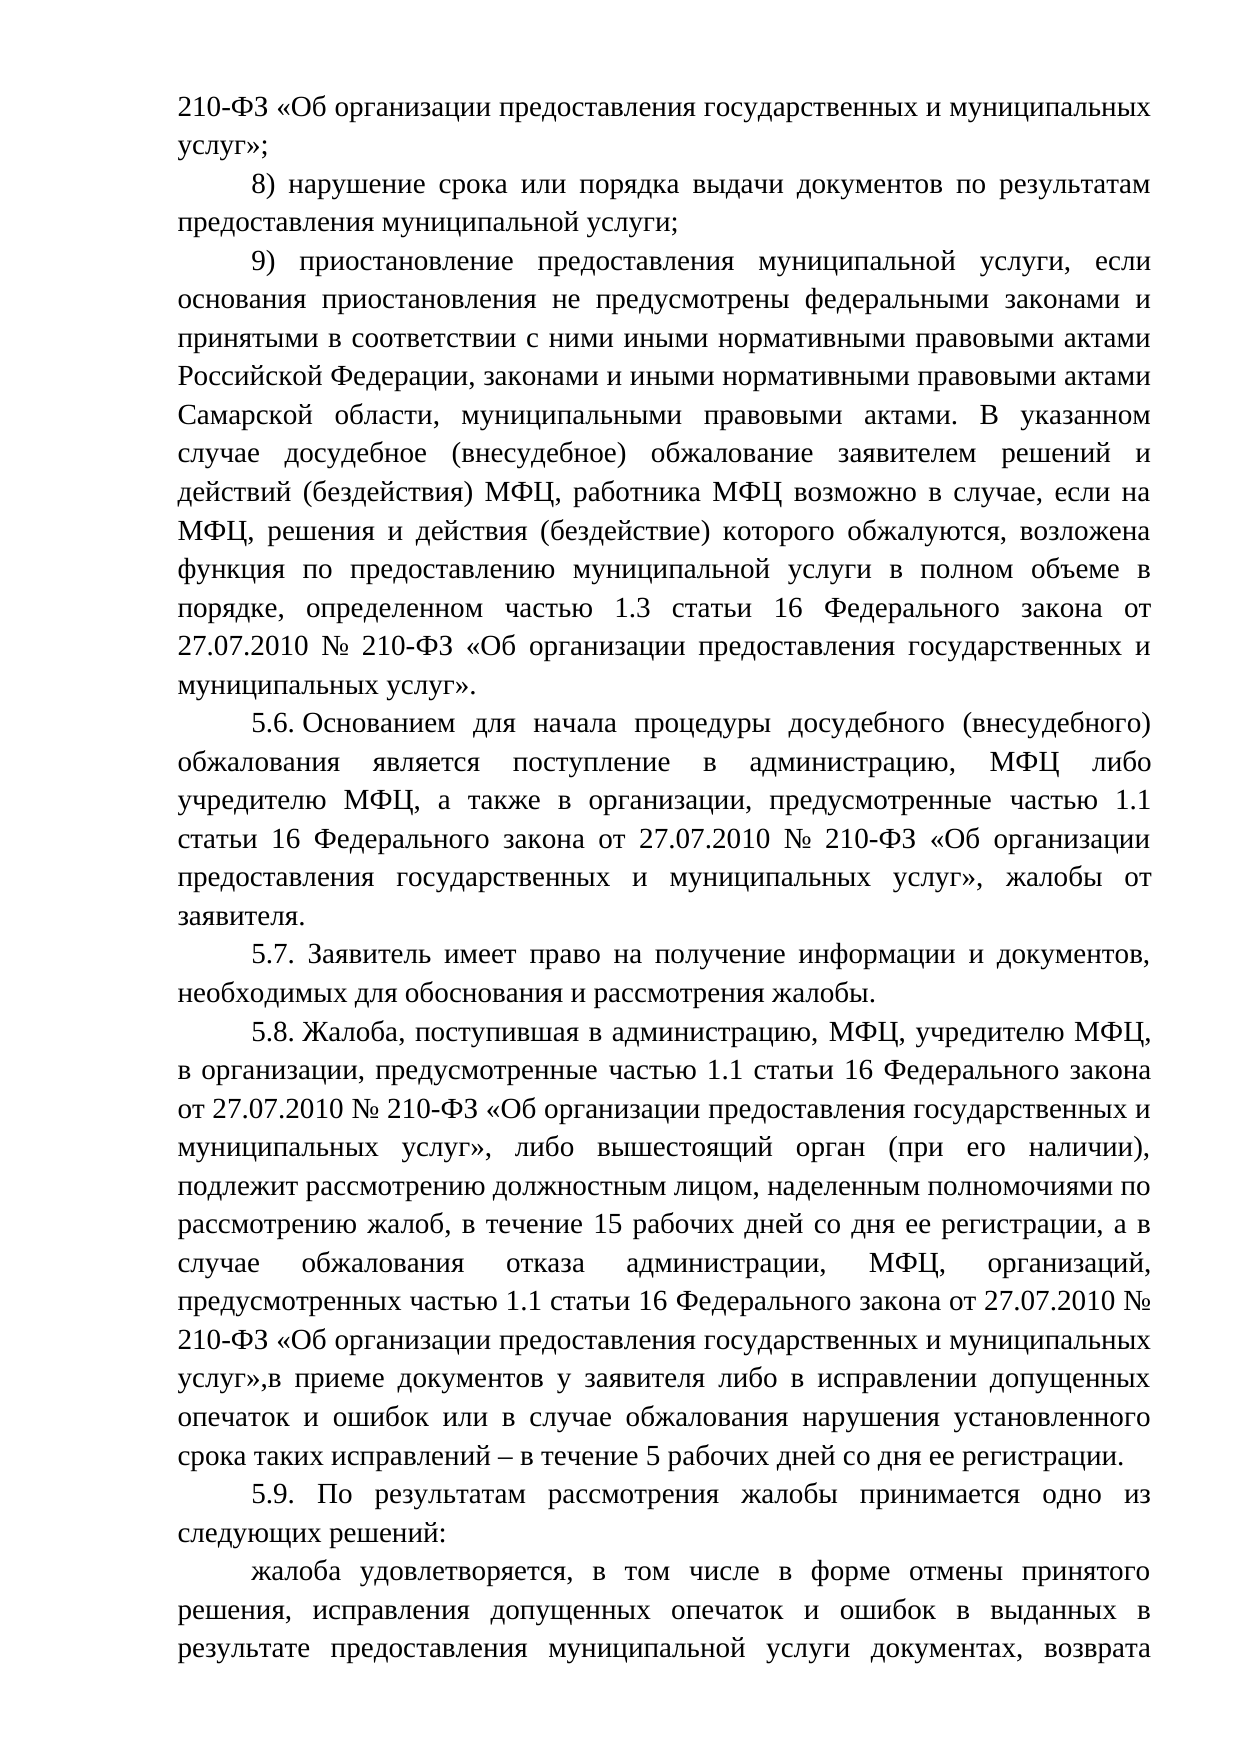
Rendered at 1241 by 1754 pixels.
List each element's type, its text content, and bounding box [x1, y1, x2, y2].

text 5.6. Основанием для начала процедуры досудебного (внесудебного) обжалования является поступление в администрацию, МФЦ либо учредителю МФЦ, а также в организации, предусмотренные частью 1.1 статьи 16 Федерального закона от 27.07.2010 № 210-ФЗ «Об организации предоставления государственных и муниципальных услуг», жалобы от заявителя. [177, 705, 1152, 932]
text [177, 1553, 1152, 1664]
text 5.7. Заявитель имеет право на получение информации и документов, необходимых для обоснования и рассмотрения жалобы. [177, 937, 1152, 1009]
text 8) нарушение срока или порядка выдачи документов по результатам предоставления муниципальной услуги; [177, 166, 1152, 238]
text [177, 89, 1152, 161]
text 5.8. Жалоба, поступившая в администрацию, МФЦ, учредителю МФЦ, в организации, предусмотренные частью 1.1 статьи 16 Федерального закона от 27.07.2010 № 210-ФЗ «Об организации предоставления государственных и муниципальных услуг», либо вышестоящий орган (при его наличии), подлежит рассмотрению должностным лицом, наделенным полномочиями по рассмотрению жалоб, в течение 15 рабочих дней со дня ее регистрации, а в случае обжалования отказа администрации, МФЦ, организаций, предусмотренных частью 1.1 статьи 16 Федерального закона от 27.07.2010 № 210-ФЗ «Об организации предоставления государственных и муниципальных услуг»,в приеме документов у заявителя либо в исправлении допущенных опечаток и ошибок или в случае обжалования нарушения установленного срока таких исправлений – в течение 5 рабочих дней со дня ее регистрации. [177, 1014, 1152, 1471]
text 9) приостановление предоставления муниципальной услуги, если основания приостановления не предусмотрены федеральными законами и принятыми в соответствии с ними иными нормативными правовыми актами Российской Федерации, законами и иными нормативными правовыми актами Самарской области, муниципальными правовыми актами. В указанном случае досудебное (внесудебное) обжалование заявителем решений и действий (бездействия) МФЦ, работника МФЦ возможно в случае, если на МФЦ, решения и действия (бездействие) которого обжалуются, возложена функция по предоставлению муниципальной услуги в полном объеме в порядке, определенном частью 1.3 статьи 16 Федерального закона от 27.07.2010 № 210-ФЗ «Об организации предоставления государственных и муниципальных услуг». [177, 243, 1152, 700]
text 5.9. По результатам рассмотрения жалобы принимается одно из следующих решений: [177, 1476, 1152, 1548]
